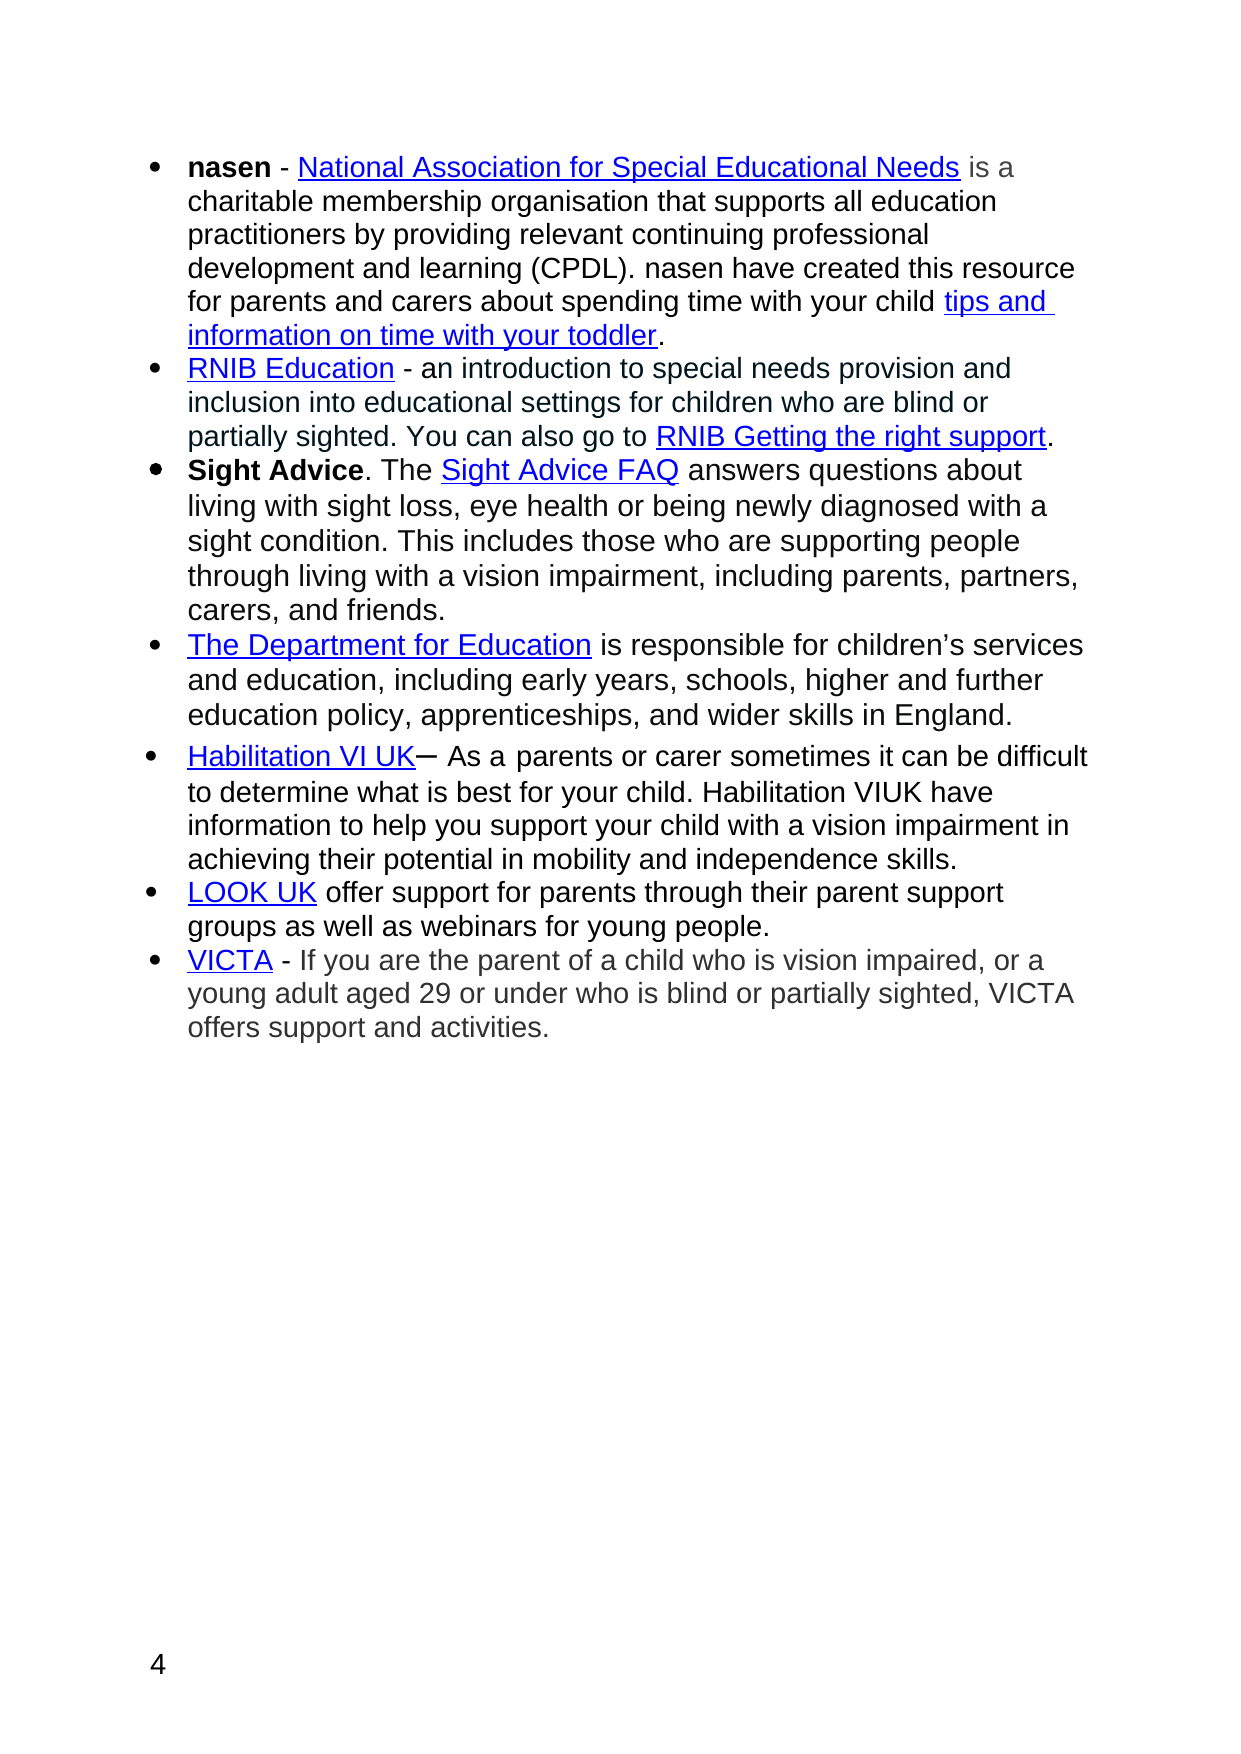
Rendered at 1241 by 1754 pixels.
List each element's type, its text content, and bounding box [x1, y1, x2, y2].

list Sight Advice. The Sight Advice FAQ answers questions about living with sight loss, eye health or being newly diagnosed with a sight condition. This includes those who are supporting people through living with a vision impairment, including parents, partners, carers, and friends. [150, 452, 1090, 627]
list nasen - National Association for Special Educational Needs is a charitable membership organisation that supports all education practitioners by providing relevant continuing professional development and learning (CPDL). nasen have created this resource for parents and carers about spending time with your child tips and information on time with your toddler. [150, 150, 1090, 351]
subtitle Habilitation VI UK– As a parents or carer sometimes it can be difficult to determine what is best for your child. Habilitation VIUK have information to help you support your child with a vision impairment in achieving their potential in mobility and independence skills. [146, 731, 1090, 875]
list RNIB Education - an introduction to special needs provision and inclusion into educational settings for children who are blind or partially sighted. You can also go to RNIB Getting the right support. [150, 351, 1090, 452]
list LOOK UK offer support for parents through their parent support groups as well as webinars for young people. [146, 875, 1090, 942]
list The Department for Education is responsible for children’s services and education, including early years, schools, higher and further education policy, apprenticeships, and wider skills in England. [150, 627, 1090, 731]
list VICTA - If you are the parent of a child who is vision impaired, or a young adult aged 29 or under who is blind or partially sighted, VICTA offers support and activities. [150, 942, 1090, 1043]
